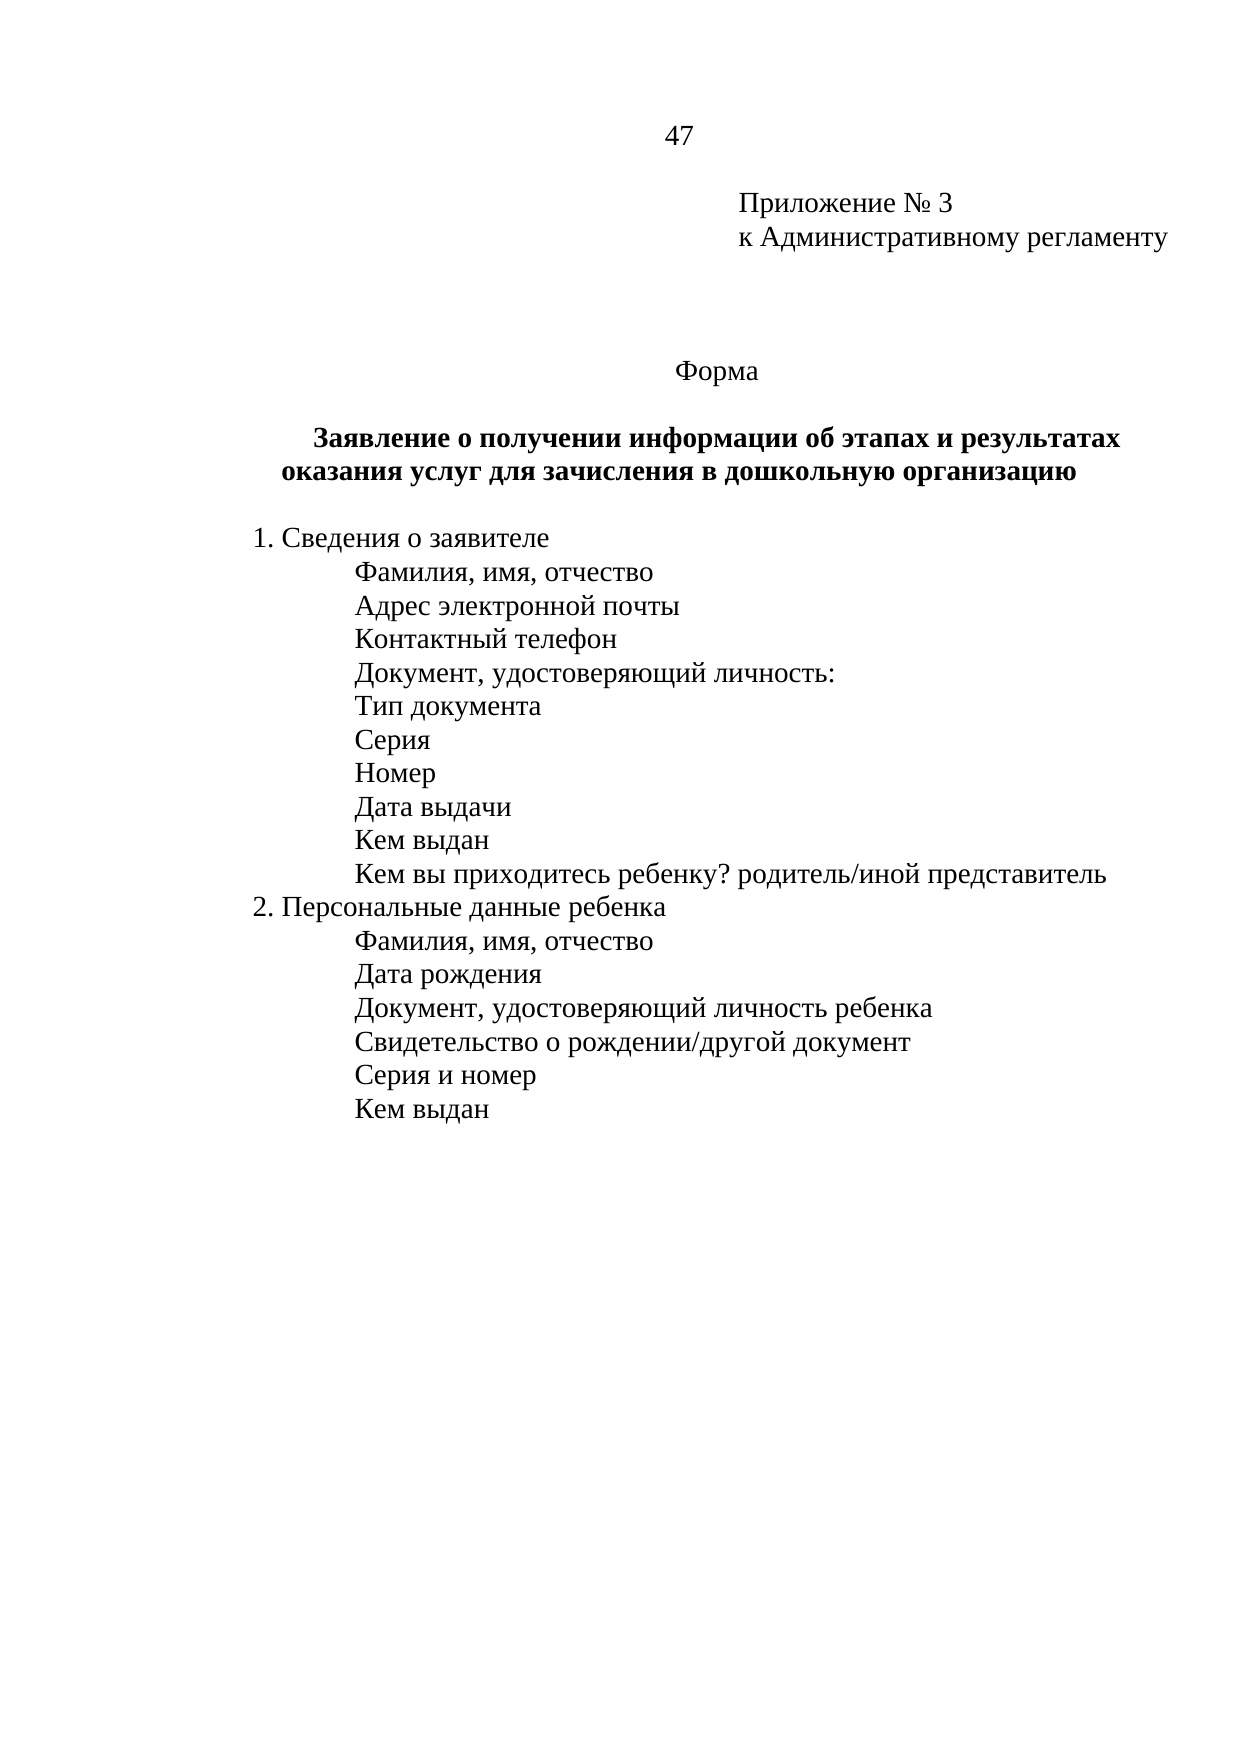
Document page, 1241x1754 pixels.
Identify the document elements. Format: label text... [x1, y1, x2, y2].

text Фамилия, имя, отчество [177, 923, 1181, 957]
text Документ, удостоверяющий личность ребенка [177, 990, 1181, 1024]
text 2. Персональные данные ребенка [177, 889, 1181, 923]
text Заявление о получении информации об этапах и результатах оказания услуг для зачисления в дошкольную организацию [177, 420, 1181, 487]
text Форма [177, 353, 1181, 386]
text Приложение № 3 [738, 185, 1181, 219]
text Кем выдан [177, 822, 1181, 856]
text Контактный телефон [177, 621, 1181, 655]
text Фамилия, имя, отчество [177, 554, 1181, 588]
text Тип документа [177, 688, 1181, 722]
text Серия [177, 722, 1181, 755]
text Кем вы приходитесь ребенку? родитель/иной представитель [177, 856, 1181, 889]
text Дата выдачи [177, 789, 1181, 822]
text Кем выдан [177, 1091, 1181, 1124]
text Серия и номер [177, 1057, 1181, 1091]
text Адрес электронной почты [177, 588, 1181, 621]
text Свидетельство о рождении/другой документ [177, 1024, 1181, 1057]
text Номер [177, 755, 1181, 789]
text Дата рождения [177, 957, 1181, 990]
text Документ, удостоверяющий личность: [177, 655, 1181, 688]
text к Административному регламенту [738, 219, 1181, 252]
text 1. Сведения о заявителе [177, 521, 1181, 554]
